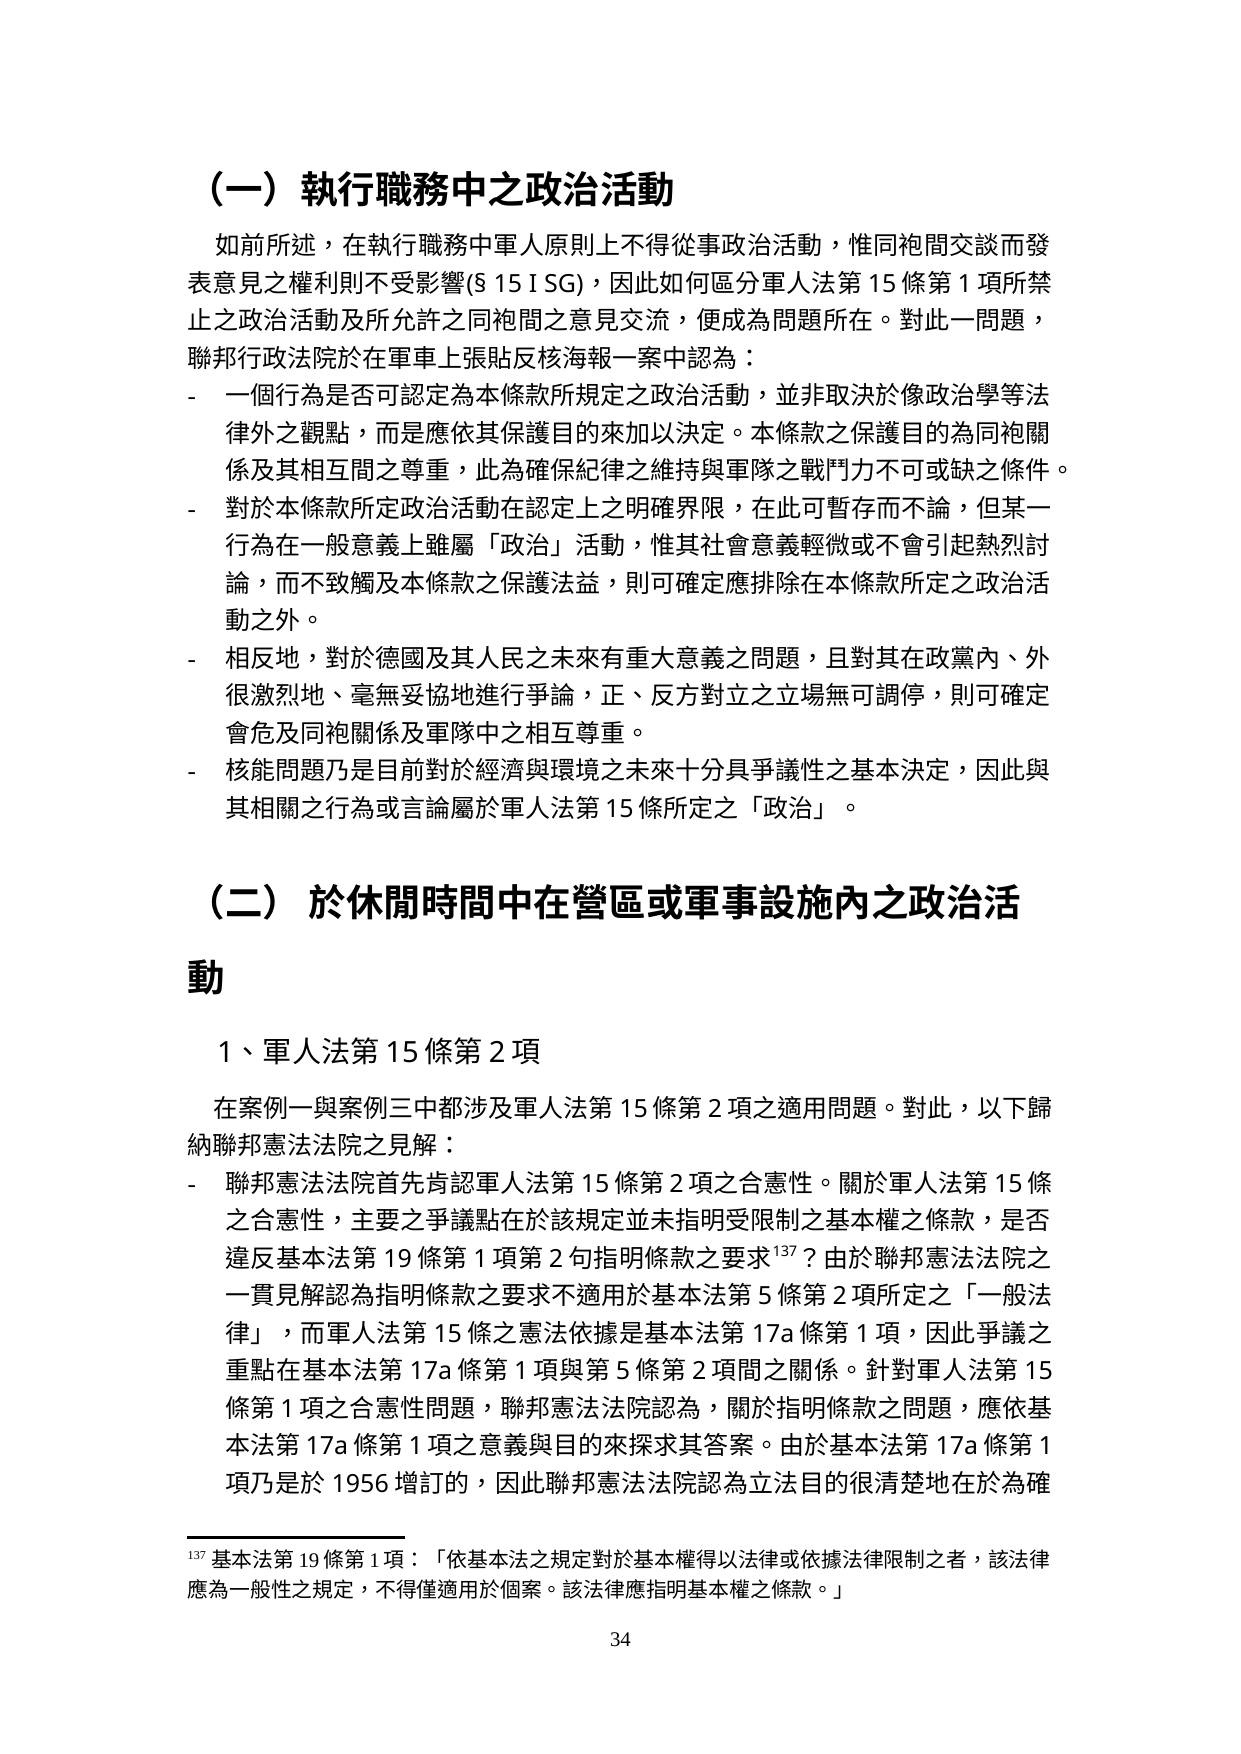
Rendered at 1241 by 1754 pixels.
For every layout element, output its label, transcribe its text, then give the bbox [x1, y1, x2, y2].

list 對於本條款所定政治活動在認定上之明確界限，在此可暫存而不論，但某一行為在一般意義上雖屬「政治」活動，惟其社會意義輕微或不會引起熱烈討論，而不致觸及本條款之保護法益，則可確定應排除在本條款所定之政治活動之外。 [187, 487, 1053, 637]
subtitle （二） 於休閒時間中在營區或軍事設施內之政治活動 [187, 862, 1053, 1012]
list 一個行為是否可認定為本條款所規定之政治活動，並非取決於像政治學等法律外之觀點，而是應依其保護目的來加以決定。本條款之保護目的為同袍關係及其相互間之尊重，此為確保紀律之維持與軍隊之戰鬥力不可或缺之條件。 [187, 375, 1053, 487]
list 核能問題乃是目前對於經濟與環境之未來十分具爭議性之基本決定，因此與其相關之行為或言論屬於軍人法第15條所定之「政治」。 [187, 750, 1053, 825]
list 相反地，對於德國及其人民之未來有重大意義之問題，且對其在政黨內、外很激烈地、毫無妥協地進行爭論，正、反方對立之立場無可調停，則可確定會危及同袍關係及軍隊中之相互尊重。 [187, 637, 1053, 750]
text 在案例一與案例三中都涉及軍人法第15條第2項之適用問題。對此，以下歸納聯邦憲法法院之見解： [187, 1087, 1053, 1162]
text 如前所述，在執行職務中軍人原則上不得從事政治活動，惟同袍間交談而發表意見之權利則不受影響(§ 15 I SG)，因此如何區分軍人法第15條第1項所禁止之政治活動及所允許之同袍間之意見交流，便成為問題所在。對此一問題，聯邦行政法院於在軍車上張貼反核海報一案中認為： [187, 225, 1053, 375]
subtitle （一）執行職務中之政治活動 [187, 150, 1053, 225]
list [187, 1162, 1053, 1500]
subtitle 1、軍人法第15條第2項 [217, 1012, 1053, 1087]
